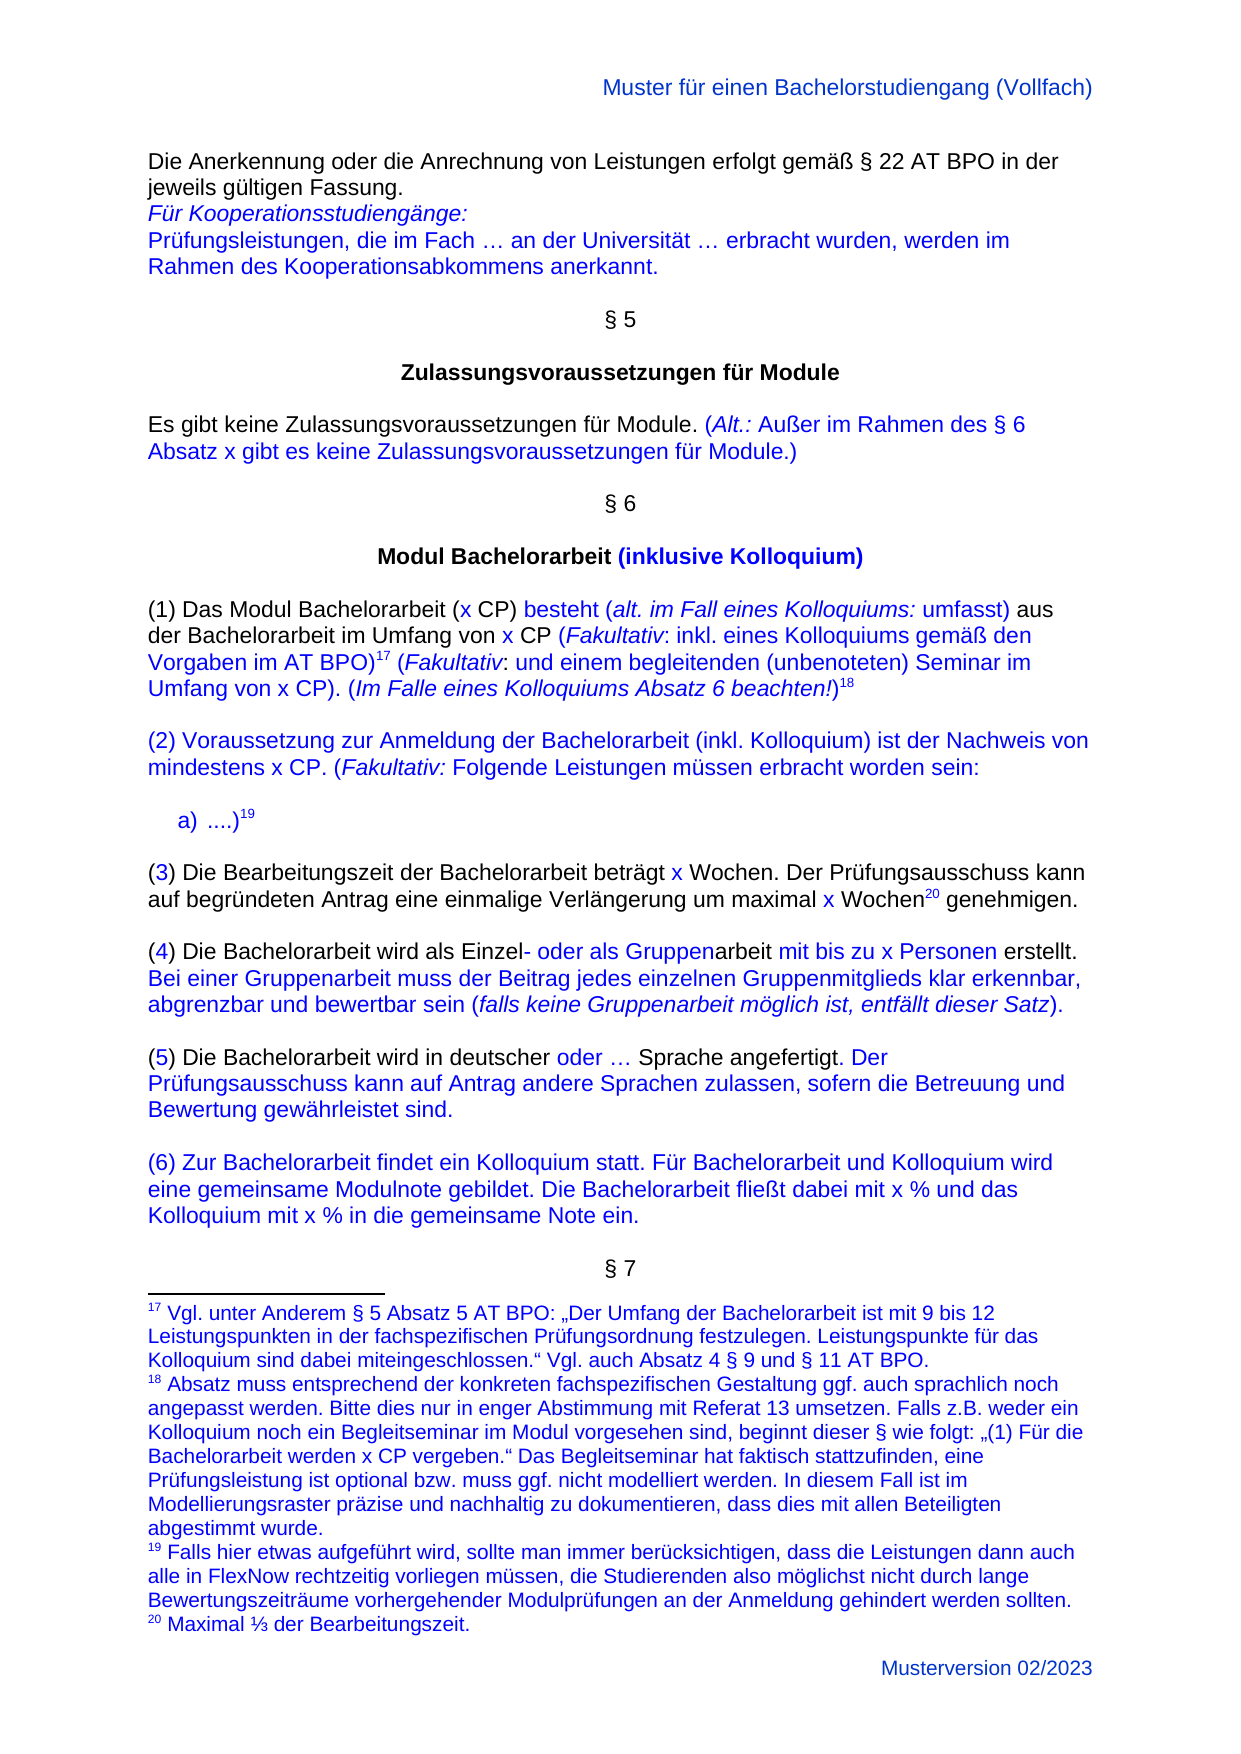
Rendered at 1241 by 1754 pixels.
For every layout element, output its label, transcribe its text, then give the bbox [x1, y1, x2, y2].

text Zulassungsvoraussetzungen für Module [148, 358, 1092, 385]
text Modul Bachelorarbeit (inklusive Kolloquium) [148, 543, 1092, 569]
text (2) Voraussetzung zur Anmeldung der Bachelorarbeit (inkl. Kolloquium) ist der Nachweis von mindestens x CP. (Fakultativ: Folgende Leistungen müssen erbracht worden sein: [148, 727, 1092, 780]
text (4) Die Bachelorarbeit wird als Einzel- oder als Gruppenarbeit mit bis zu x Personen erstellt. Bei einer Gruppenarbeit muss der Beitrag jedes einzelnen Gruppenmitglieds klar erkennbar, abgrenzbar und bewertbar sein (falls keine Gruppenarbeit möglich ist, entfällt dieser Satz). [148, 938, 1092, 1017]
text (1) Das Modul Bachelorarbeit (x CP) besteht (alt. im Fall eines Kolloquiums: umfasst) aus der Bachelorarbeit im Umfang von x CP (Fakultativ: inkl. eines Kolloquiums gemäß den Vorgaben im AT BPO) (Fakultativ: und einem begleitenden (unbenoteten) Seminar im Umfang von x CP). (Im Falle eines Kolloquiums Absatz 6 beachten!) [148, 596, 1092, 701]
text Die Anerkennung oder die Anrechnung von Leistungen erfolgt gemäß § 22 AT BPO in der jeweils gültigen Fassung. [148, 148, 1092, 200]
text § 5 [148, 306, 1092, 332]
text (5) Die Bachelorarbeit wird in deutscher oder … Sprache angefertigt. Der Prüfungsausschuss kann auf Antrag andere Sprachen zulassen, sofern die Betreuung und Bewertung gewährleistet sind. [148, 1044, 1092, 1123]
text (3) Die Bearbeitungszeit der Bachelorarbeit beträgt x Wochen. Der Prüfungsausschuss kann auf begründeten Antrag eine einmalige Verlängerung um maximal x Wochen genehmigen. [148, 859, 1092, 912]
text § 6 [148, 490, 1092, 517]
text Für Kooperationsstudiengänge: [148, 200, 1092, 227]
list ....) [177, 807, 1092, 833]
text Es gibt keine Zulassungsvoraussetzungen für Module. (Alt.: Außer im Rahmen des § 6 Absatz x gibt es keine Zulassungsvoraussetzungen für Module.) [148, 411, 1092, 464]
text § 7 [148, 1254, 1092, 1281]
text (6) Zur Bachelorarbeit findet ein Kolloquium statt. Für Bachelorarbeit und Kolloquium wird eine gemeinsame Modulnote gebildet. Die Bachelorarbeit fließt dabei mit x % und das Kolloquium mit x % in die gemeinsame Note ein. [148, 1149, 1092, 1228]
text Prüfungsleistungen, die im Fach … an der Universität … erbracht wurden, werden im Rahmen des Kooperationsabkommens anerkannt. [148, 227, 1092, 279]
